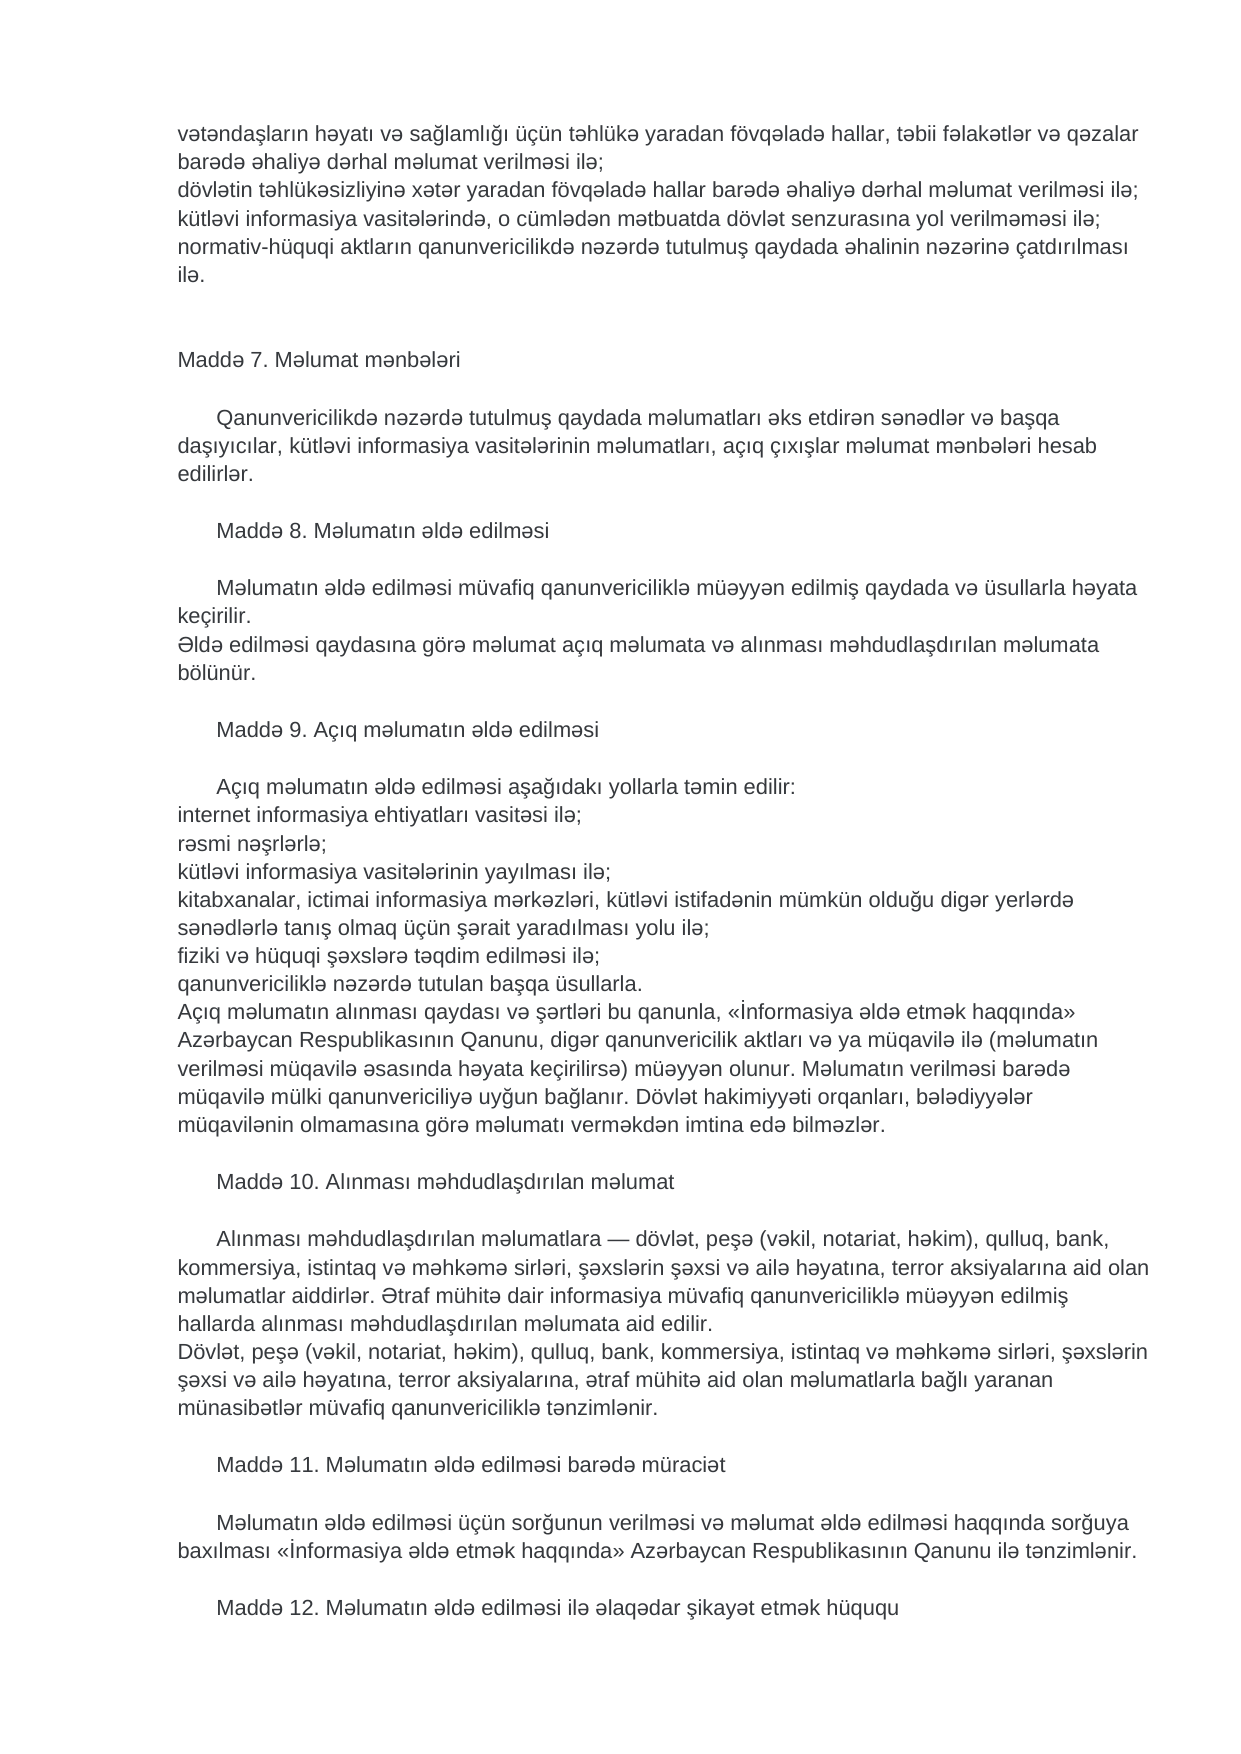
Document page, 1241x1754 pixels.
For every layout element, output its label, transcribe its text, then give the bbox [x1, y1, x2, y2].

text Maddə 7. Məlumat mənbələri [177, 316, 1152, 372]
text Maddə 9. Açıq məlumatın əldə edilməsi [177, 714, 1152, 742]
text Açıq məlumatın əldə edilməsi aşağıdakı yollarla təmin edilir: internet informasiya ehtiyatları vasitəsi ilə; rəsmi nəşrlərlə; kütləvi informasiya vasitələrinin yayılması ilə; kitabxanalar, ictimai informasiya mərkəzləri, kütləvi istifadənin mümkün olduğu digər yerlərdə sənədlərlə tanış olmaq üçün şərait yaradılması yolu ilə; fiziki və hüquqi şəxslərə təqdim edilməsi ilə; qanunvericiliklə nəzərdə tutulan başqa üsullarla. Açıq məlumatın alınması qaydası və şərtləri bu qanunla, «İnformasiya əldə etmək haqqında» Azərbaycan Respublikasının Qanunu, digər qanunvericilik aktları və ya müqavilə ilə (məlumatın verilməsi müqavilə əsasında həyata keçirilirsə) müəyyən olunur. Məlumatın verilməsi barədə müqavilə mülki qanunvericiliyə uyğun bağlanır. Dövlət hakimiyyəti orqanları, bələdiyyələr müqavilənin olmamasına görə məlumatı verməkdən imtina edə bilməzlər. [177, 771, 1152, 1137]
text Maddə 11. Məlumatın əldə edilməsi barədə müraciət [177, 1449, 1152, 1477]
text Qanunvericilikdə nəzərdə tutulmuş qaydada məlumatları əks etdirən sənədlər və başqa daşıyıcılar, kütləvi informasiya vasitələrinin məlumatları, açıq çıxışlar məlumat mənbələri hesab edilirlər. [177, 401, 1152, 486]
text Məlumatın əldə edilməsi üçün sorğunun verilməsi və məlumat əldə edilməsi haqqında sorğuya baxılması «İnformasiya əldə etmək haqqında» Azərbaycan Respublikasının Qanunu ilə tənzimlənir. [177, 1507, 1152, 1563]
text Maddə 8. Məlumatın əldə edilməsi [177, 515, 1152, 543]
text Maddə 12. Məlumatın əldə edilməsi ilə əlaqədar şikayət etmək hüququ [177, 1592, 1152, 1620]
text Maddə 10. Alınması məhdudlaşdırılan məlumat [177, 1166, 1152, 1194]
text Alınması məhdudlaşdırılan məlumatlara — dövlət, peşə (vəkil, notariat, həkim), qulluq, bank, kommersiya, istintaq və məhkəmə sirləri, şəxslərin şəxsi və ailə həyatına, terror aksiyalarına aid olan məlumatlar aiddirlər. Ətraf mühitə dair informasiya müvafiq qanunvericiliklə müəyyən edilmiş hallarda alınması məhdudlaşdırılan məlumata aid edilir. Dövlət, peşə (vəkil, notariat, həkim), qulluq, bank, kommersiya, istintaq və məhkəmə sirləri, şəxslərin şəxsi və ailə həyatına, terror aksiyalarına, ətraf mühitə aid olan məlumatlarla bağlı yaranan münasibətlər müvafiq qanunvericiliklə tənzimlənir. [177, 1223, 1152, 1420]
text Məlumatın əldə edilməsi müvafiq qanunvericiliklə müəyyən edilmiş qaydada və üsullarla həyata keçirilir. Əldə edilməsi qaydasına görə məlumat açıq məlumata və alınması məhdudlaşdırılan məlumata bölünür. [177, 572, 1152, 685]
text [177, 118, 1152, 287]
